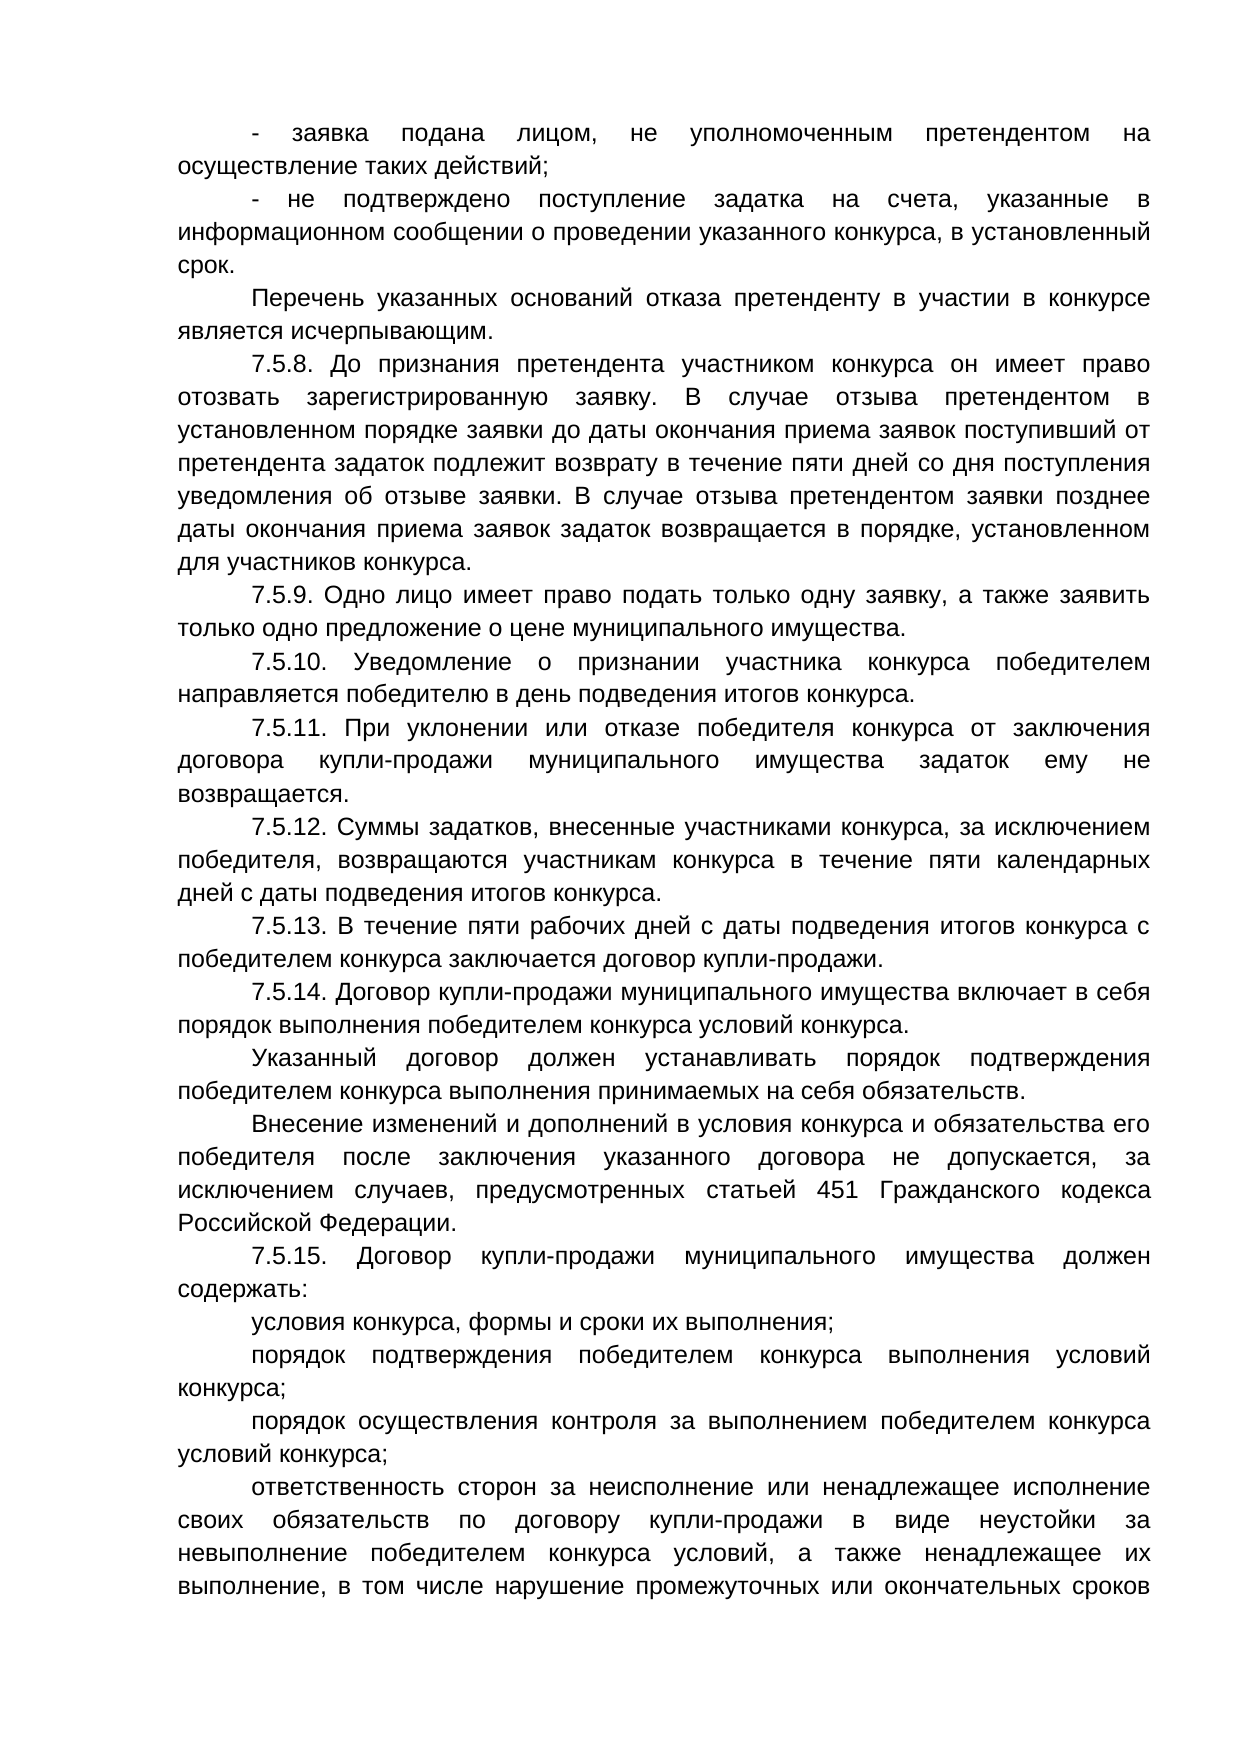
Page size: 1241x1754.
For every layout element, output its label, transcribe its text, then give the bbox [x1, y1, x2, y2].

text - не подтверждено поступление задатка на счета, указанные в информационном сообщении о проведении указанного конкурса, в установленный срок. [177, 184, 1152, 279]
text 7.5.11. При уклонении или отказе победителя конкурса от заключения договора купли-продажи муниципального имущества задаток ему не возвращается. [177, 712, 1152, 807]
text Внесение изменений и дополнений в условия конкурса и обязательства его победителя после заключения указанного договора не допускается, за исключением случаев, предусмотренных статьей 451 Гражданского кодекса Российской Федерации. [177, 1109, 1152, 1237]
text условия конкурса, формы и сроки их выполнения; [177, 1307, 1152, 1336]
text 7.5.10. Уведомление о признании участника конкурса победителем направляется победителю в день подведения итогов конкурса. [177, 646, 1152, 708]
text - заявка подана лицом, не уполномоченным претендентом на осуществление таких действий; [177, 118, 1152, 180]
text 7.5.12. Суммы задатков, внесенные участниками конкурса, за исключением победителя, возвращаются участникам конкурса в течение пяти календарных дней с даты подведения итогов конкурса. [177, 812, 1152, 906]
text 7.5.14. Договор купли-продажи муниципального имущества включает в себя порядок выполнения победителем конкурса условий конкурса. [177, 977, 1152, 1038]
text 7.5.8. До признания претендента участником конкурса он имеет право отозвать зарегистрированную заявку. В случае отзыва претендентом в установленном порядке заявки до даты окончания приема заявок поступивший от претендента задаток подлежит возврату в течение пяти дней со дня поступления уведомления об отзыве заявки. В случае отзыва претендентом заявки позднее даты окончания приема заявок задаток возвращается в порядке, установленном для участников конкурса. [177, 349, 1152, 576]
text Указанный договор должен устанавливать порядок подтверждения победителем конкурса выполнения принимаемых на себя обязательств. [177, 1043, 1152, 1104]
text Перечень указанных оснований отказа претенденту в участии в конкурсе является исчерпывающим. [177, 283, 1152, 345]
text порядок осуществления контроля за выполнением победителем конкурса условий конкурса; [177, 1406, 1152, 1468]
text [177, 1472, 1152, 1600]
text 7.5.13. В течение пяти рабочих дней с даты подведения итогов конкурса с победителем конкурса заключается договор купли-продажи. [177, 911, 1152, 972]
text 7.5.9. Одно лицо имеет право подать только одну заявку, а также заявить только одно предложение о цене муниципального имущества. [177, 580, 1152, 642]
text порядок подтверждения победителем конкурса выполнения условий конкурса; [177, 1340, 1152, 1402]
text 7.5.15. Договор купли-продажи муниципального имущества должен содержать: [177, 1241, 1152, 1303]
